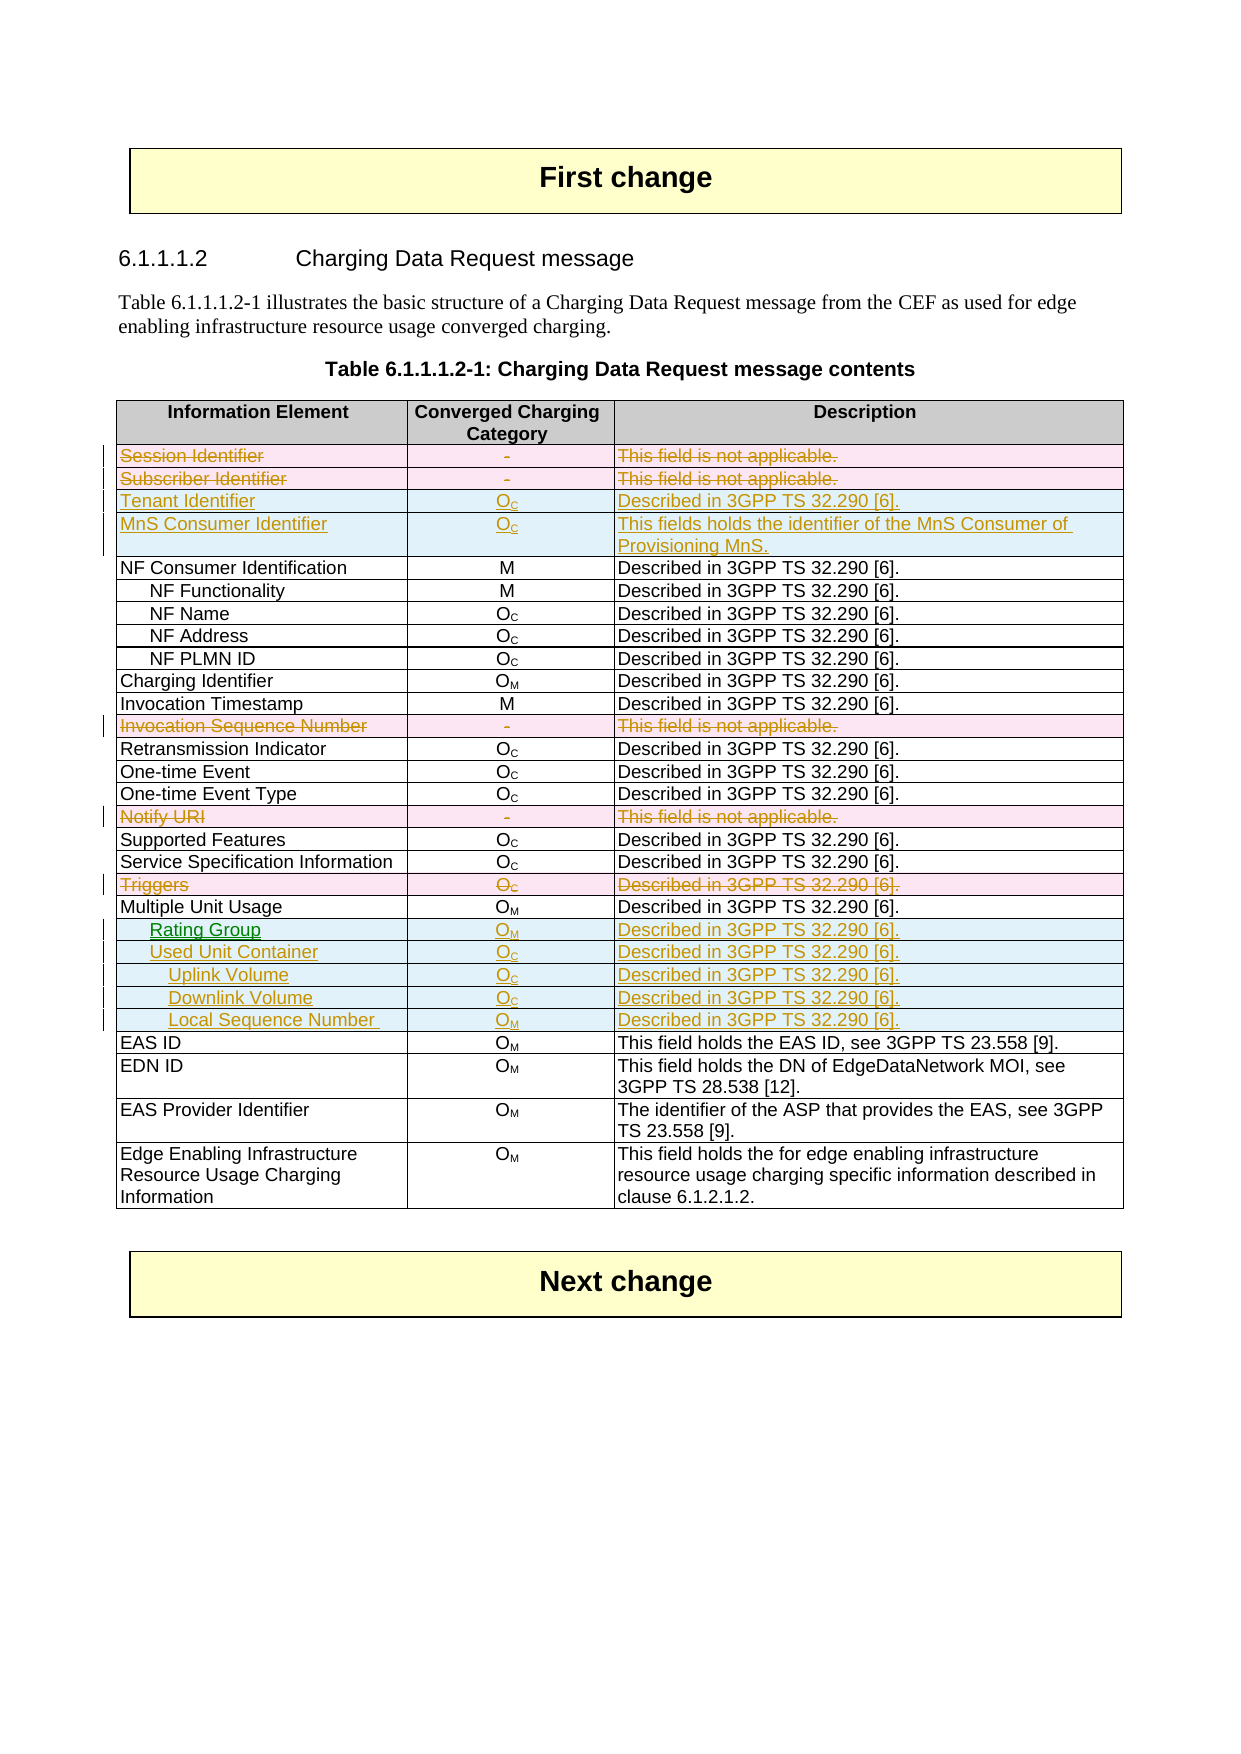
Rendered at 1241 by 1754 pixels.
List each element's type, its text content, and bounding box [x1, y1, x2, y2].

table_cell NF Consumer Identification [117, 557, 407, 579]
table_cell Described in 3GPP TS 32.290 [6]. [615, 896, 1123, 918]
table_cell Described in 3GPP TS 32.290 [6]. [615, 693, 1123, 714]
table_header Next change [131, 1252, 1121, 1316]
table_cell This field holds the DN of EdgeDataNetwork MOI, see 3GPP TS 28.538 [12]. [615, 1054, 1123, 1097]
subtitle 6.1.1.1.2 Charging Data Request message [118, 245, 1122, 272]
table_cell OC [408, 828, 614, 850]
table_cell Described in 3GPP TS 32.290 [6]. [615, 557, 1123, 579]
table_cell OC [408, 851, 614, 872]
table_cell This field holds the for edge enabling infrastructure resource usage charging specific information described in clause 6.1.2.1.2. [615, 1143, 1123, 1207]
table_cell Multiple Unit Usage [117, 896, 407, 918]
table_cell OM [408, 1099, 614, 1142]
table_cell Described in 3GPP TS 32.290 [6]. [615, 738, 1123, 759]
table_cell Described in 3GPP TS 32.290 [6]. [615, 828, 1123, 850]
table_cell This field holds the EAS ID, see 3GPP TS 23.558 [9]. [615, 1032, 1123, 1053]
table_cell Described in 3GPP TS 32.290 [6]. [615, 625, 1123, 646]
table_cell Invocation Timestamp [117, 693, 407, 714]
table_cell Described in 3GPP TS 32.290 [6]. [615, 670, 1123, 692]
table_cell The identifier of the ASP that provides the EAS, see 3GPP TS 23.558 [9]. [615, 1099, 1123, 1142]
table_cell NF Address [117, 625, 407, 646]
table_cell EAS Provider Identifier [117, 1099, 407, 1142]
table_cell Service Specification Information [117, 851, 407, 872]
table_cell OM [408, 670, 614, 692]
table_cell OC [408, 783, 614, 805]
table_cell NF Functionality [117, 580, 407, 601]
table_header Information Element [117, 401, 407, 444]
table_cell OC [408, 738, 614, 759]
table_cell Described in 3GPP TS 32.290 [6]. [615, 761, 1123, 782]
table_cell EDN ID [117, 1054, 407, 1097]
table_cell Described in 3GPP TS 32.290 [6]. [615, 783, 1123, 805]
text Table 6.1.1.1.2-1: Charging Data Request message contents [118, 357, 1122, 381]
table_cell One-time Event [117, 761, 407, 782]
table_cell NF PLMN ID [117, 648, 407, 669]
table_cell OC [408, 602, 614, 624]
table_cell M [408, 557, 614, 579]
table_cell Described in 3GPP TS 32.290 [6]. [615, 580, 1123, 601]
table_cell Edge Enabling Infrastructure Resource Usage Charging Information [117, 1143, 407, 1207]
table_cell OM [408, 1054, 614, 1097]
table_cell Described in 3GPP TS 32.290 [6]. [615, 851, 1123, 872]
table_cell Charging Identifier [117, 670, 407, 692]
table_cell OM [408, 896, 614, 918]
table_cell OC [408, 625, 614, 646]
table_cell EAS ID [117, 1032, 407, 1053]
text Table 6.1.1.1.2-1 illustrates the basic structure of a Charging Data Request message from the CEF as used for edge enabling infrastructure resource usage converged charging. [118, 290, 1122, 338]
table_header First change [131, 149, 1121, 213]
table_cell Described in 3GPP TS 32.290 [6]. [615, 602, 1123, 624]
table_cell OM [408, 1032, 614, 1053]
table_header Description [615, 401, 1123, 444]
table_cell Described in 3GPP TS 32.290 [6]. [615, 648, 1123, 669]
table_cell OC [408, 761, 614, 782]
table_cell M [408, 580, 614, 601]
table_cell OC [408, 648, 614, 669]
table_cell NF Name [117, 602, 407, 624]
table_cell OM [408, 1143, 614, 1207]
table_cell Supported Features [117, 828, 407, 850]
table_cell Retransmission Indicator [117, 738, 407, 759]
table_cell One-time Event Type [117, 783, 407, 805]
table_header Converged Charging Category [408, 401, 614, 444]
table_cell M [408, 693, 614, 714]
